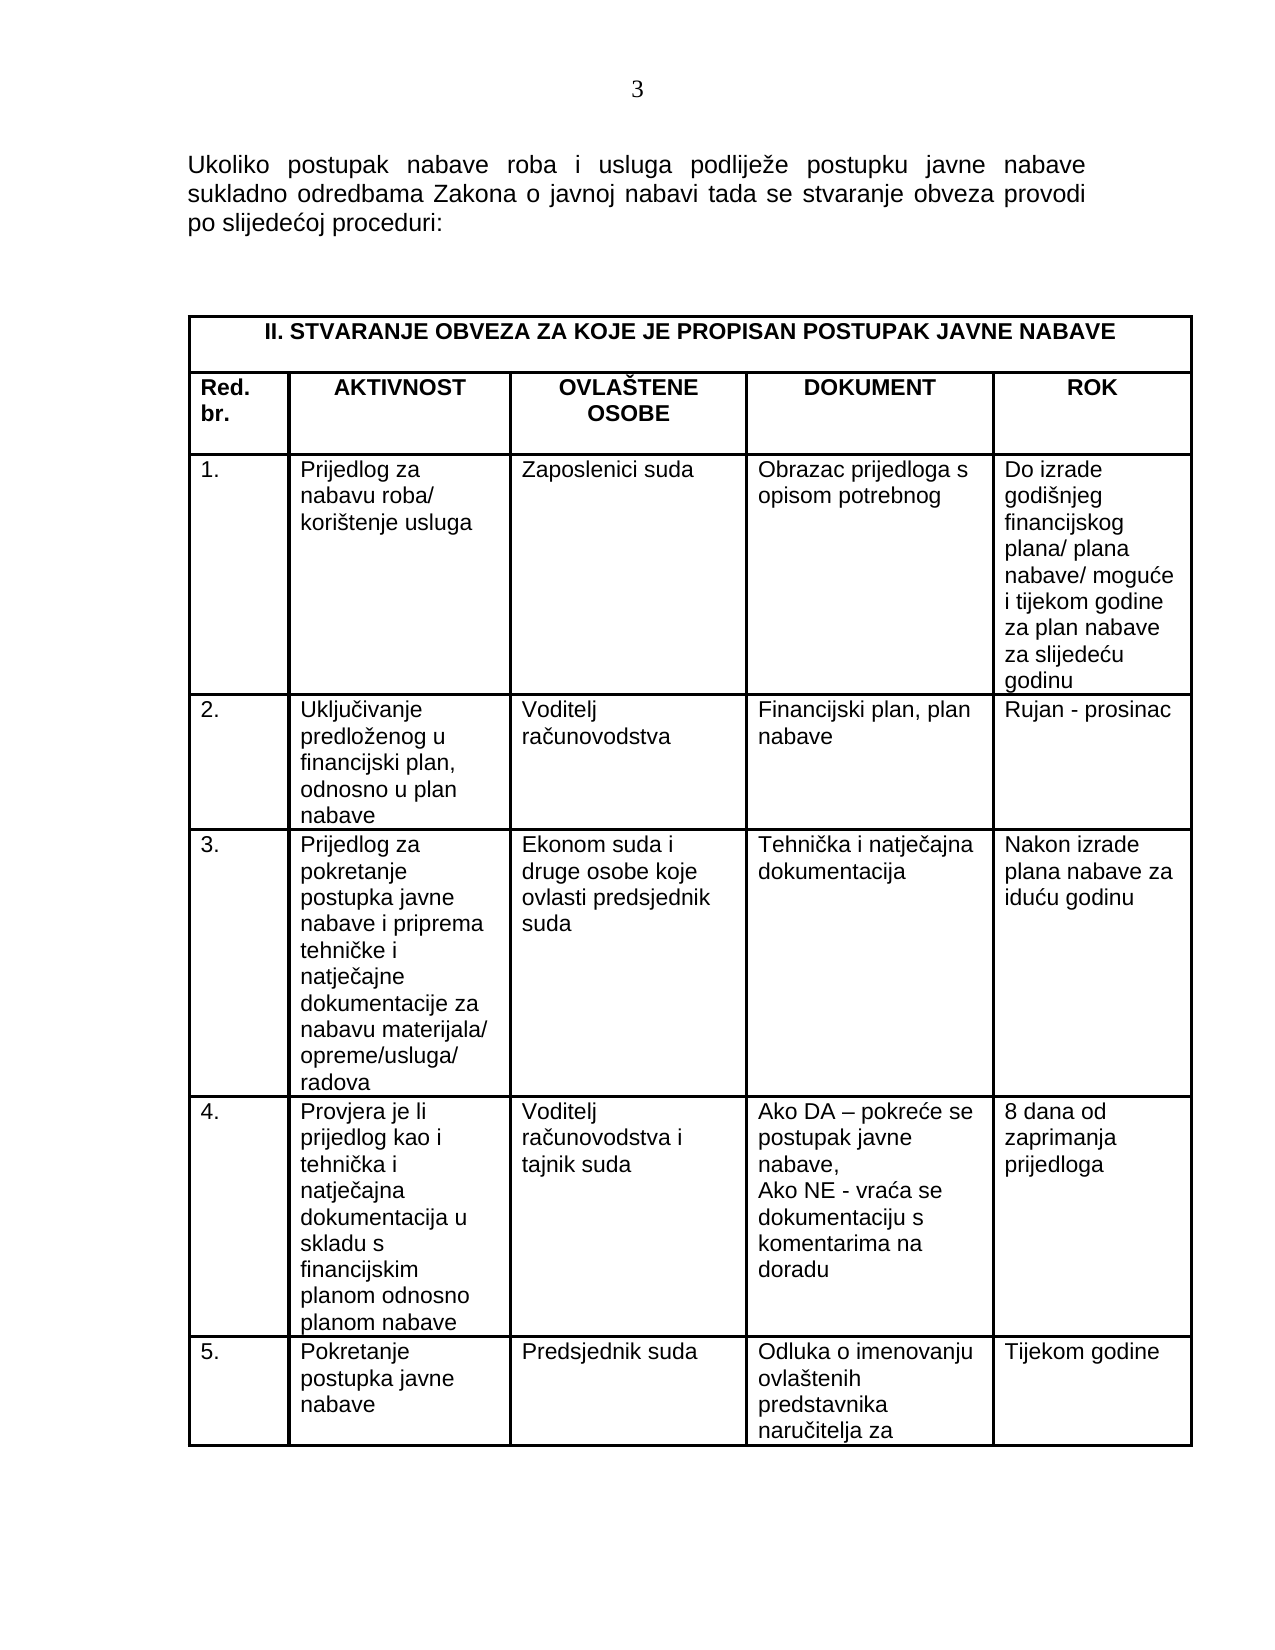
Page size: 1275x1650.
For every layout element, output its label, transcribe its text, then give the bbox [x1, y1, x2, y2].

table_cell 3. [191, 831, 287, 1095]
table_cell Do izrade godišnjeg financijskog plana/ plana nabave/ moguće i tijekom godine za plan nabave za slijedeću godinu [995, 456, 1190, 693]
table_cell Voditelj računovodstva i tajnik suda [512, 1098, 745, 1335]
table_cell 8 dana od zaprimanja prijedloga [995, 1098, 1190, 1335]
table_cell Uključivanje predloženog u financijski plan, odnosno u plan nabave [291, 696, 509, 828]
table_cell Nakon izrade plana nabave za iduću godinu [995, 831, 1190, 1095]
table_cell AKTIVNOST [291, 374, 509, 453]
table_cell Obrazac prijedloga s opisom potrebnog [748, 456, 992, 693]
table_header II. STVARANJE OBVEZA ZA KOJE JE PROPISAN POSTUPAK JAVNE NABAVE [191, 318, 1190, 371]
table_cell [291, 1338, 509, 1444]
table_cell ROK [995, 374, 1190, 453]
table_cell Prijedlog za pokretanje postupka javne nabave i priprema tehničke i natječajne dokumentacije za nabavu materijala/ opreme/usluga/ radova [291, 831, 509, 1095]
text Ukoliko postupak nabave roba i usluga podliježe postupku javne nabave sukladno odredbama Zakona o javnoj nabavi tada se stvaranje obveza provodi po slijedećoj proceduri: [187, 150, 1087, 236]
table_cell Ekonom suda i druge osobe koje ovlasti predsjednik suda [512, 831, 745, 1095]
table_cell Prijedlog za nabavu roba/ korištenje usluga [291, 456, 509, 693]
table_cell Voditelj računovodstva [512, 696, 745, 828]
table_cell Rujan - prosinac [995, 696, 1190, 828]
table_cell DOKUMENT [748, 374, 992, 453]
table_cell 2. [191, 696, 287, 828]
table_cell Predsjednik suda [512, 1338, 745, 1444]
table_cell OVLAŠTENE OSOBE [512, 374, 745, 453]
table_cell 4. [191, 1098, 287, 1335]
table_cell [748, 1338, 992, 1444]
table_cell Financijski plan, plan nabave [748, 696, 992, 828]
table_cell Red. br. [191, 374, 287, 453]
table_cell Tehnička i natječajna dokumentacija [748, 831, 992, 1095]
table_cell Zaposlenici suda [512, 456, 745, 693]
table_cell Tijekom godine [995, 1338, 1190, 1444]
table_cell Provjera je li prijedlog kao i tehnička i natječajna dokumentacija u skladu s financijskim planom odnosno planom nabave [291, 1098, 509, 1335]
table_cell 1. [191, 456, 287, 693]
table_cell 5. [191, 1338, 287, 1444]
table_cell Ako DA – pokreće se postupak javne nabave, Ako NE - vraća se dokumentaciju s komentarima na doradu [748, 1098, 992, 1335]
